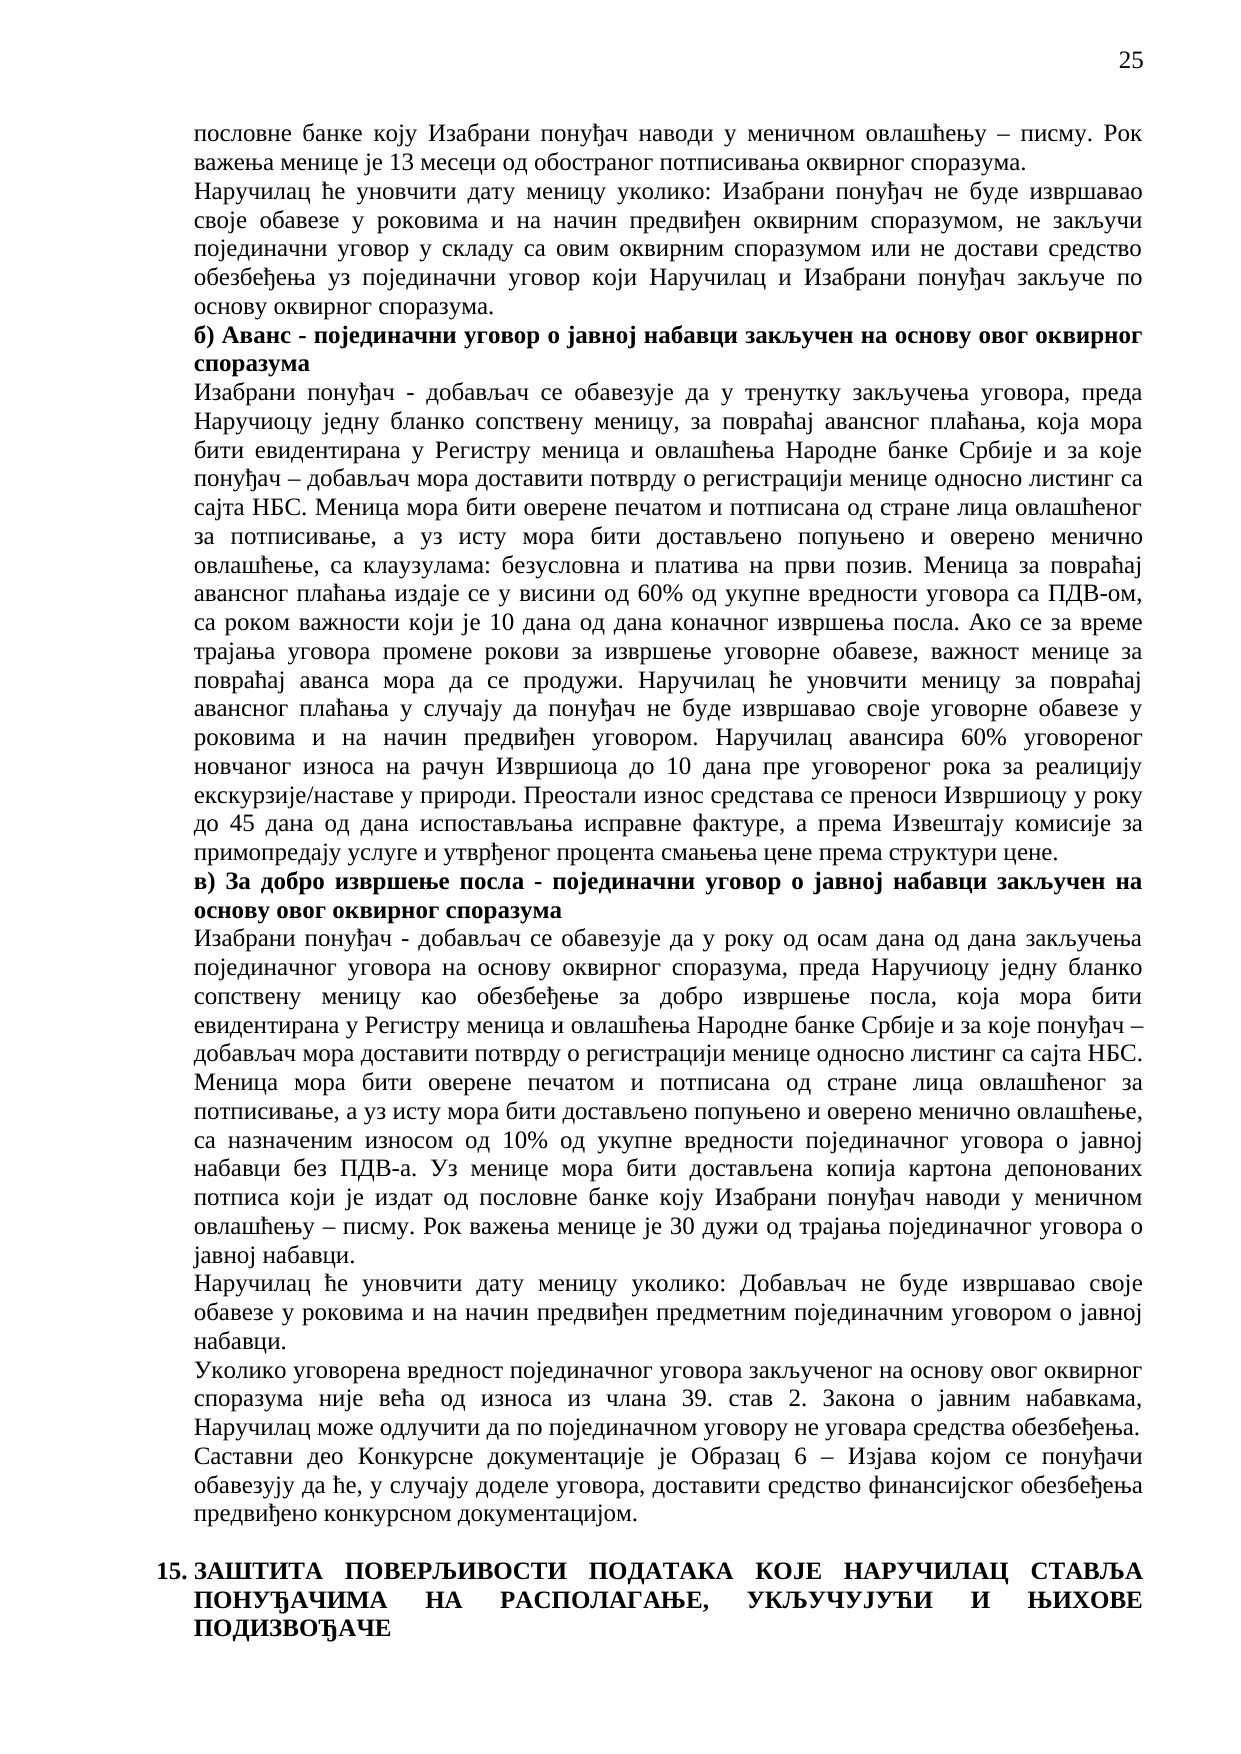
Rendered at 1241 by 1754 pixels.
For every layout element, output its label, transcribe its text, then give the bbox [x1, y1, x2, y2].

list ЗАШТИТА ПОВЕРЉИВОСТИ ПОДАТАКА КОЈЕ НАРУЧИЛАЦ СТАВЉА ПОНУЂАЧИМА НА РАСПОЛАГАЊЕ, УКЉУЧУЈУЋИ И ЊИХОВЕ ПОДИЗВОЂАЧЕ [156, 1556, 1144, 1642]
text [193, 118, 1144, 176]
text в) За добро извршење посла - појединачни уговор о јавној набавци закључен на основу овог оквирног споразума [193, 866, 1144, 923]
text Наручилац ће уновчити дату меницу уколико: Изабрани понуђач не буде извршавао своје обавезе у роковима и на начин предвиђен оквирним споразумом, не закључи појединачни уговор у складу са овим оквирним споразумом или не достави средство обезбеђења уз појединачни уговор који Наручилац и Изабрани понуђач закључе по основу оквирног споразума. [193, 176, 1144, 320]
text Изабрани понуђач - добављач се обавезује да у тренутку закључења уговора, преда Наручиоцу једну бланко сопствену меницу, за повраћај авансног плаћања, која мора бити евидентирана у Регистру меница и овлашћења Народне банке Србије и за које понуђач – добављач мора доставити потврду о регистрацији менице односно листинг са сајта НБС. Меница мора бити оверене печатом и потписана од стране лица овлашћеног за потписивање, а уз исту мора бити достављено попуњено и оверено менично овлашћење, са клаузулама: безусловна и платива на први позив. Меница за повраћај авансног плаћања издаје се у висини од 60% од укупне вредности уговора са ПДВ-ом, са роком важности који је 10 дана од дана коначног извршења посла. Ако се за време трајања уговора промене рокови за извршење уговорне обавезе, важност менице за повраћај аванса мора да се продужи. Наручилац ће уновчити меницу за повраћај авансног плаћања у случају да понуђач не буде извршавао своје уговорне обавезе у роковима и на начин предвиђен уговором. Наручилац авансира 60% уговореног новчаног износа на рачун Извршиоца до 10 дана пре уговореног рока за реалицију екскурзије/наставе у природи. Преостали износ средстава се преноси Извршиоцу у року до 45 дана од дана испостављања исправне фактуре, а према Извештају комисије за примопредају услуге и утврђеног процента смањења цене према структури цене. [193, 377, 1144, 866]
text Уколико уговорена вредност појединачног уговора закљученог на основу овог оквирног споразума није већа од износа из члана 39. став 2. Закона о јавним набавкама, Наручилац може одлучити да по појединачном уговору не уговара средства обезбеђења. [193, 1355, 1144, 1441]
text Изабрани понуђач - добављач се обавезује да у року од осам дана од дана закључења појединачног уговора на основу оквирног споразума, преда Наручиоцу једну бланко сопствену меницу као обезбеђење за добро извршење посла, која мора бити евидентирана у Регистру меница и овлашћења Народне банке Србије и за које понуђач – добављач мора доставити потврду о регистрацији менице односно листинг са сајта НБС. [193, 923, 1144, 1067]
text Саставни део Конкурсне документације је Образац 6 – Изјава којом се понуђачи обавезују да ће, у случају доделе уговора, доставити средствo финансијског обезбеђења предвиђенo конкурсном документацијом. [193, 1441, 1144, 1527]
text б) Аванс - појединачни уговор о јавној набавци закључен на основу овог оквирног споразума [193, 320, 1144, 377]
text Меница мора бити оверене печатом и потписана од стране лица овлашћеног за потписивање, а уз исту мора бити достављено попуњено и оверено менично овлашћење, са назначеним износом од 10% од укупне вредности појединачног уговора о јавној набавци без ПДВ-а. Уз менице мора бити достављена копија картона депонованих потписа који је издат од пословне банке коју Изабрани понуђач наводи у меничном овлашћењу – писму. Рок важења менице је 30 дужи од трајања појединачног уговора о јавној набавци. [193, 1067, 1144, 1268]
text Наручилац ће уновчити дату меницу уколико: Добављач не буде извршавао своје обавезе у роковима и на начин предвиђен предметним појединачним уговором о јавној набавци. [193, 1268, 1144, 1355]
